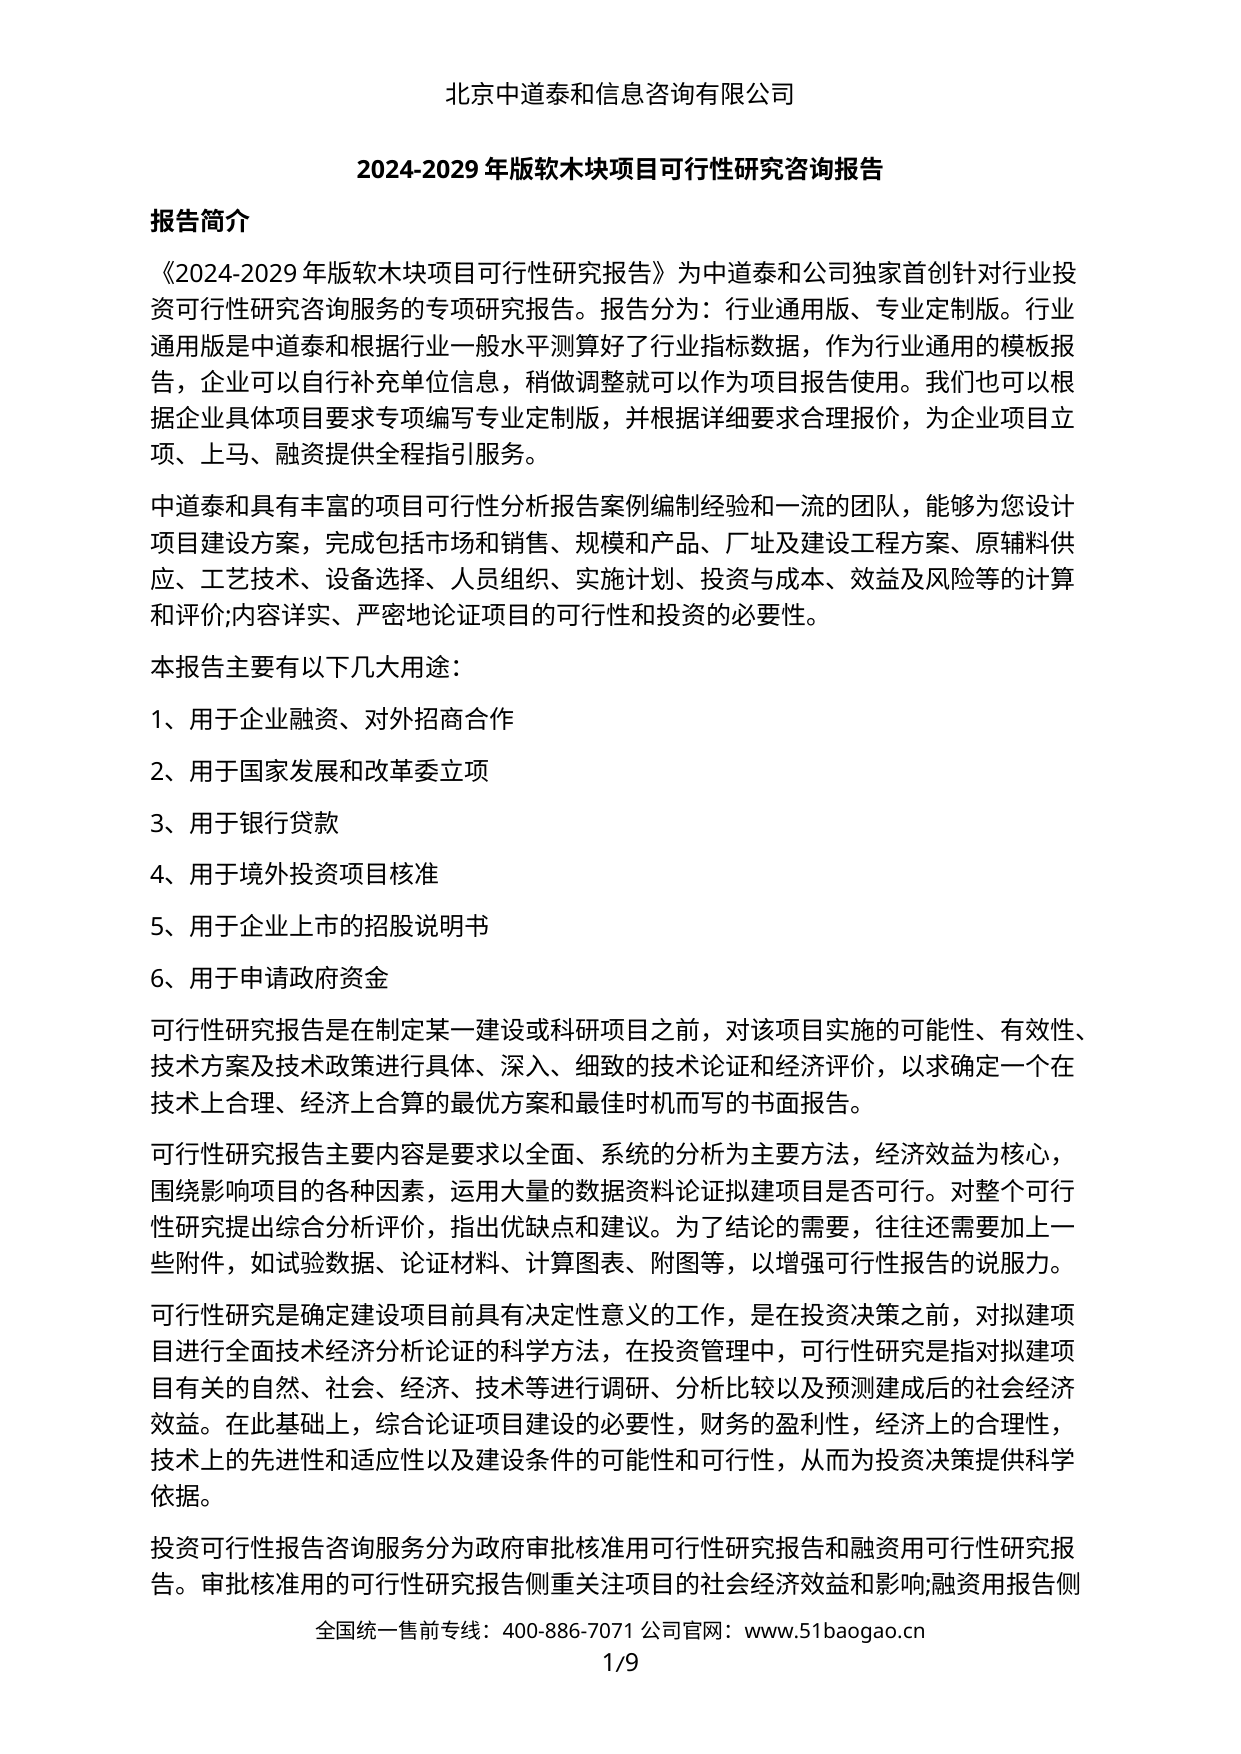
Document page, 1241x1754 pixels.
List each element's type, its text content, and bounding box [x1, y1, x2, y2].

text 报告简介 [150, 202, 1090, 238]
text 6、用于申请政府资金 [150, 959, 1090, 995]
text 可行性研究报告主要内容是要求以全面、系统的分析为主要方法，经济效益为核心，围绕影响项目的各种因素，运用大量的数据资料论证拟建项目是否可行。对整个可行性研究提出综合分析评价，指出优缺点和建议。为了结论的需要，往往还需要加上一些附件，如试验数据、论证材料、计算图表、附图等，以增强可行性报告的说服力。 [150, 1135, 1090, 1280]
text 2024-2029年版软木块项目可行性研究咨询报告 [150, 150, 1090, 186]
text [150, 1529, 1090, 1601]
text 可行性研究是确定建设项目前具有决定性意义的工作，是在投资决策之前，对拟建项目进行全面技术经济分析论证的科学方法，在投资管理中，可行性研究是指对拟建项目有关的自然、社会、经济、技术等进行调研、分析比较以及预测建成后的社会经济效益。在此基础上，综合论证项目建设的必要性，财务的盈利性，经济上的合理性，技术上的先进性和适应性以及建设条件的可能性和可行性，从而为投资决策提供科学依据。 [150, 1296, 1090, 1513]
text 5、用于企业上市的招股说明书 [150, 907, 1090, 943]
text 本报告主要有以下几大用途： [150, 647, 1090, 684]
text 3、用于银行贷款 [150, 803, 1090, 839]
text 1、用于企业融资、对外招商合作 [150, 699, 1090, 736]
text 《2024-2029年版软木块项目可行性研究报告》为中道泰和公司独家首创针对行业投资可行性研究咨询服务的专项研究报告。报告分为：行业通用版、专业定制版。行业通用版是中道泰和根据行业一般水平测算好了行业指标数据，作为行业通用的模板报告，企业可以自行补充单位信息，稍做调整就可以作为项目报告使用。我们也可以根据企业具体项目要求专项编写专业定制版，并根据详细要求合理报价，为企业项目立项、上马、融资提供全程指引服务。 [150, 254, 1090, 471]
text 2、用于国家发展和改革委立项 [150, 751, 1090, 787]
text 中道泰和具有丰富的项目可行性分析报告案例编制经验和一流的团队，能够为您设计项目建设方案，完成包括市场和销售、规模和产品、厂址及建设工程方案、原辅料供应、工艺技术、设备选择、人员组织、实施计划、投资与成本、效益及风险等的计算和评价;内容详实、严密地论证项目的可行性和投资的必要性。 [150, 487, 1090, 632]
text 4、用于境外投资项目核准 [150, 855, 1090, 891]
text 可行性研究报告是在制定某一建设或科研项目之前，对该项目实施的可能性、有效性、技术方案及技术政策进行具体、深入、细致的技术论证和经济评价，以求确定一个在技术上合理、经济上合算的最优方案和最佳时机而写的书面报告。 [150, 1011, 1090, 1119]
